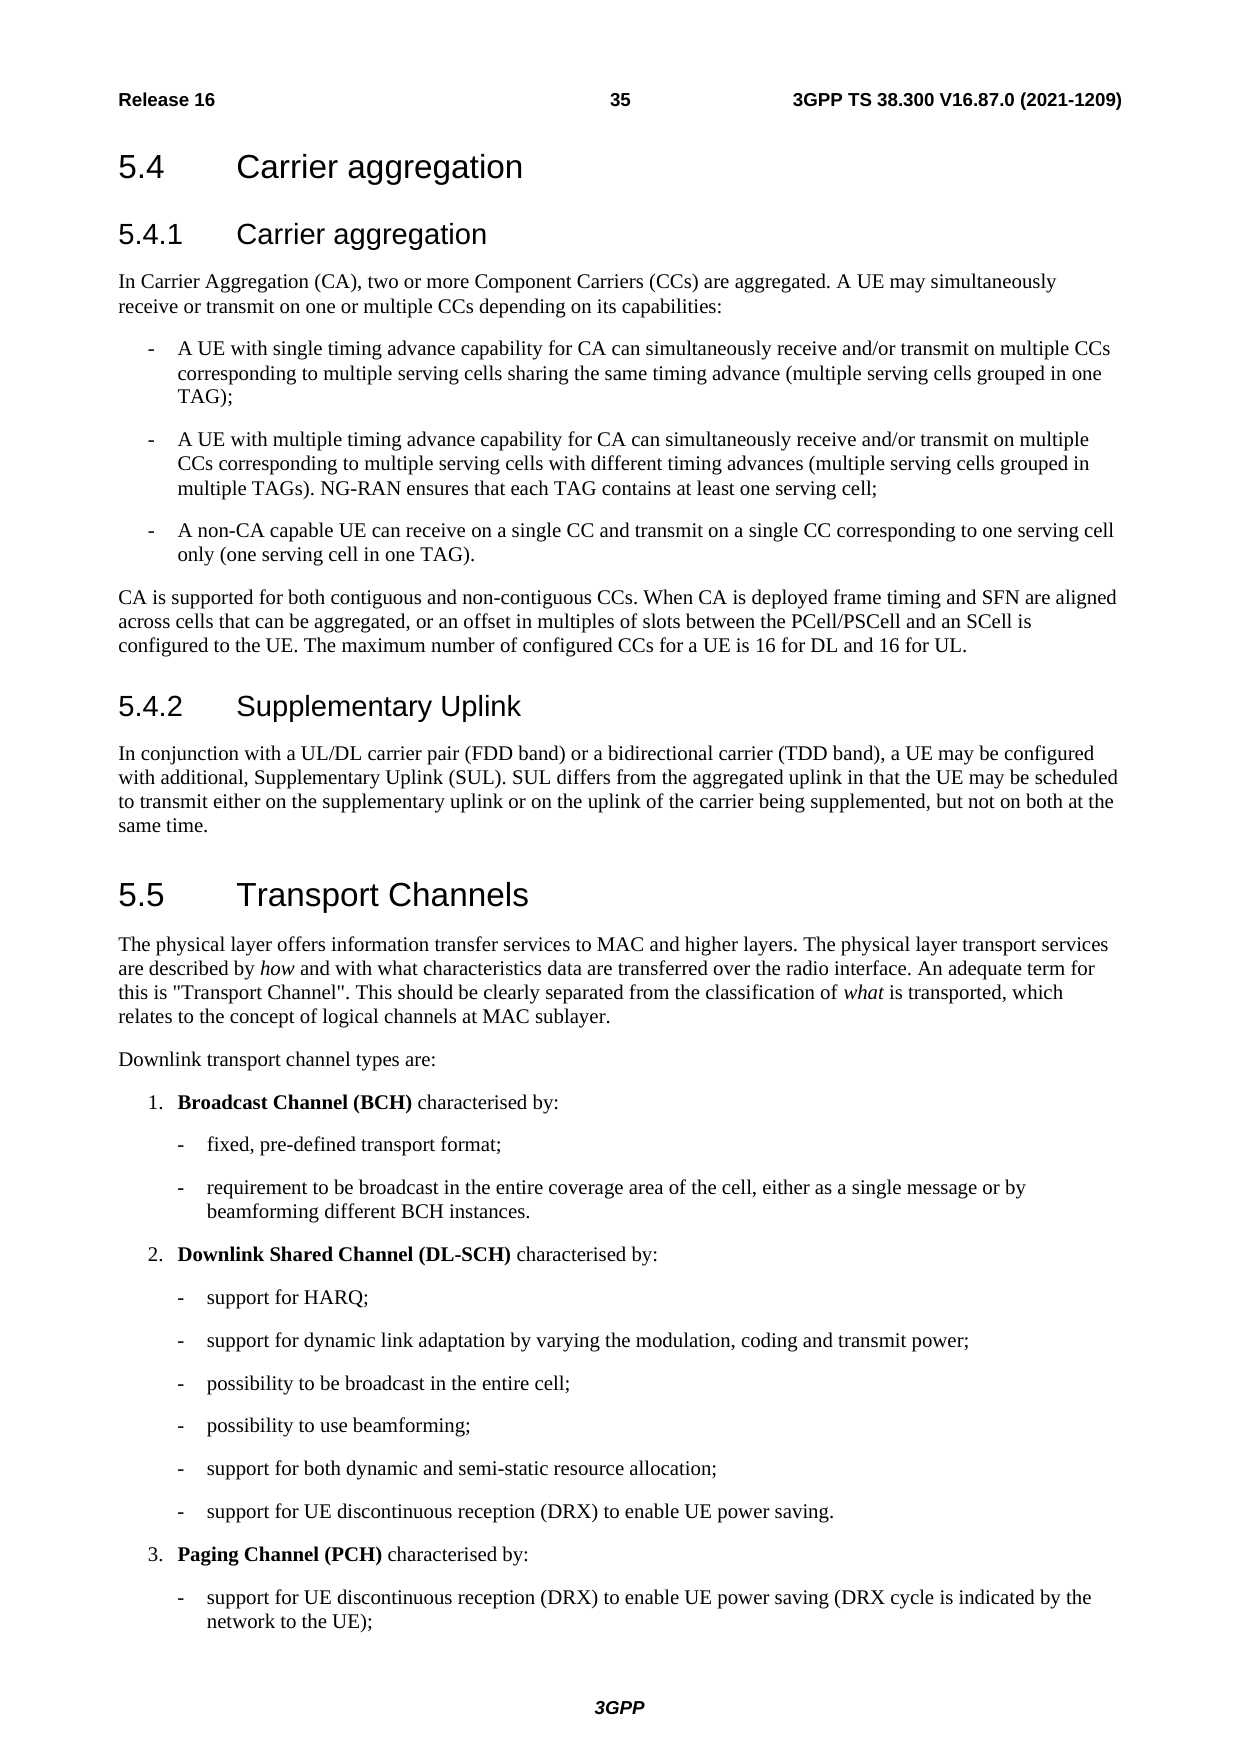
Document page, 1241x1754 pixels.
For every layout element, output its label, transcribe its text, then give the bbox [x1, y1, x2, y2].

text - support for dynamic link adaptation by varying the modulation, coding and transmit power; [177, 1328, 1122, 1352]
text In conjunction with a UL/DL carrier pair (FDD band) or a bidirectional carrier (TDD band), a UE may be configured with additional, Supplementary Uplink (SUL). SUL differs from the aggregated uplink in that the UE may be scheduled to transmit either on the supplementary uplink or on the uplink of the carrier being supplemented, but not on both at the same time. [118, 741, 1122, 837]
text - support for UE discontinuous reception (DRX) to enable UE power saving. [177, 1499, 1122, 1523]
text - support for both dynamic and semi-static resource allocation; [177, 1456, 1122, 1480]
text The physical layer offers information transfer services to MAC and higher layers. The physical layer transport services are described by how and with what characteristics data are transferred over the radio interface. An adequate term for this is "Transport Channel". This should be clearly separated from the classification of what is transported, which relates to the concept of logical channels at MAC sublayer. [118, 932, 1122, 1028]
text - support for HARQ; [177, 1285, 1122, 1309]
text Downlink transport channel types are: [118, 1047, 1122, 1071]
text - possibility to be broadcast in the entire cell; [177, 1371, 1122, 1394]
text - A non-CA capable UE can receive on a single CC and transmit on a single CC corresponding to one serving cell only (one serving cell in one TAG). [148, 518, 1122, 566]
text - fixed, pre-defined transport format; [177, 1132, 1122, 1156]
subtitle 5.5 Transport Channels [118, 874, 1122, 913]
text 2. Downlink Shared Channel (DL-SCH) characterised by: [148, 1242, 1122, 1266]
text In Carrier Aggregation (CA), two or more Component Carriers (CCs) are aggregated. A UE may simultaneously receive or transmit on one or multiple CCs depending on its capabilities: [118, 269, 1122, 318]
text - support for UE discontinuous reception (DRX) to enable UE power saving (DRX cycle is indicated by the network to the UE); [177, 1584, 1122, 1633]
text 3. Paging Channel (PCH) characterised by: [148, 1542, 1122, 1566]
subtitle 5.4.1 Carrier aggregation [118, 217, 1122, 251]
text - A UE with single timing advance capability for CA can simultaneously receive and/or transmit on multiple CCs corresponding to multiple serving cells sharing the same timing advance (multiple serving cells grouped in one TAG); [148, 336, 1122, 408]
subtitle 5.4.2 Supplementary Uplink [118, 688, 1122, 722]
text - requirement to be broadcast in the entire coverage area of the cell, either as a single message or by beamforming different BCH instances. [177, 1175, 1122, 1223]
text CA is supported for both contiguous and non-contiguous CCs. When CA is deployed frame timing and SFN are aligned across cells that can be aggregated, or an offset in multiples of slots between the PCell/PSCell and an SCell is configured to the UE. The maximum number of configured CCs for a UE is 16 for DL and 16 for UL. [118, 585, 1122, 657]
text 1. Broadcast Channel (BCH) characterised by: [148, 1089, 1122, 1114]
text - A UE with multiple timing advance capability for CA can simultaneously receive and/or transmit on multiple CCs corresponding to multiple serving cells with different timing advances (multiple serving cells grouped in multiple TAGs). NG-RAN ensures that each TAG contains at least one serving cell; [148, 427, 1122, 499]
text - possibility to use beamforming; [177, 1413, 1122, 1437]
subtitle 5.4 Carrier aggregation [118, 147, 1122, 186]
